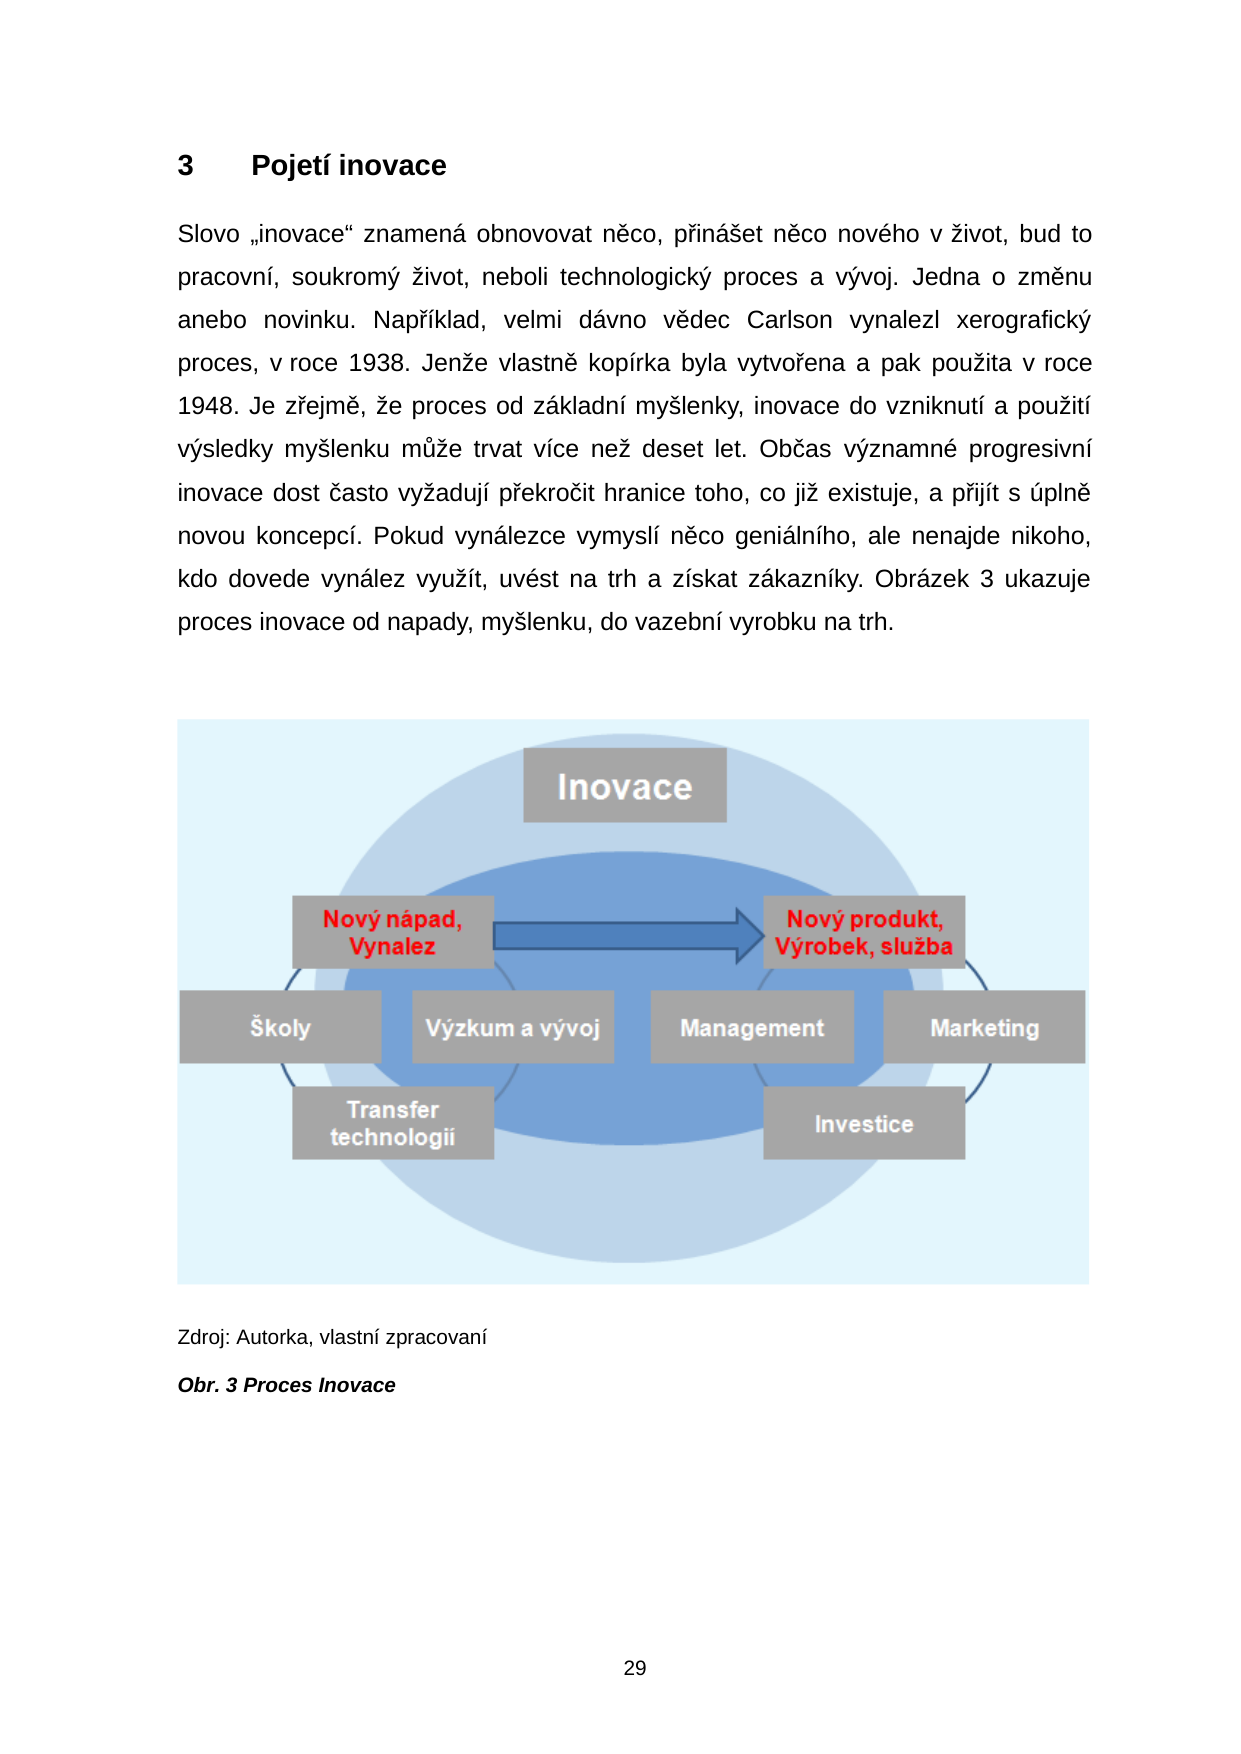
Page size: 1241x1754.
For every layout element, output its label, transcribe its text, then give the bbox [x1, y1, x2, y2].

text Slovo „inovace“ znamená obnovovat něco, přinášet něco nového v život, bud to pracovní, soukromý život, neboli technologický proces a vývoj. Jedna o změnu anebo novinku. Například, velmi dávno vědec Carlson vynalezl xerografický proces, v roce 1938. Jenže vlastně kopírka byla vytvořena a pak použita v roce 1948. Je zřejmě, že proces od základní myšlenky, inovace do vzniknutí a použití výsledky myšlenku může trvat více než deset let. Občas významné progresivní inovace dost často vyžadují překročit hranice toho, co již existuje, a přijít s úplně novou koncepcí. Pokud vynálezce vymyslí něco geniálního, ale nenajde nikoho, kdo dovede vynález využít, uvést na trh a získat zákazníky. Obrázek 3 ukazuje proces inovace od napady, myšlenku, do vazební vyrobku na trh. [177, 219, 1092, 636]
text Zdroj: Autorka, vlastní zpracovaní [177, 1324, 1092, 1348]
text Obr. 3 Proces Inovace [177, 1373, 1092, 1397]
subtitle 3 Pojetí inovace [177, 148, 1092, 181]
picture [177, 718, 1090, 1286]
